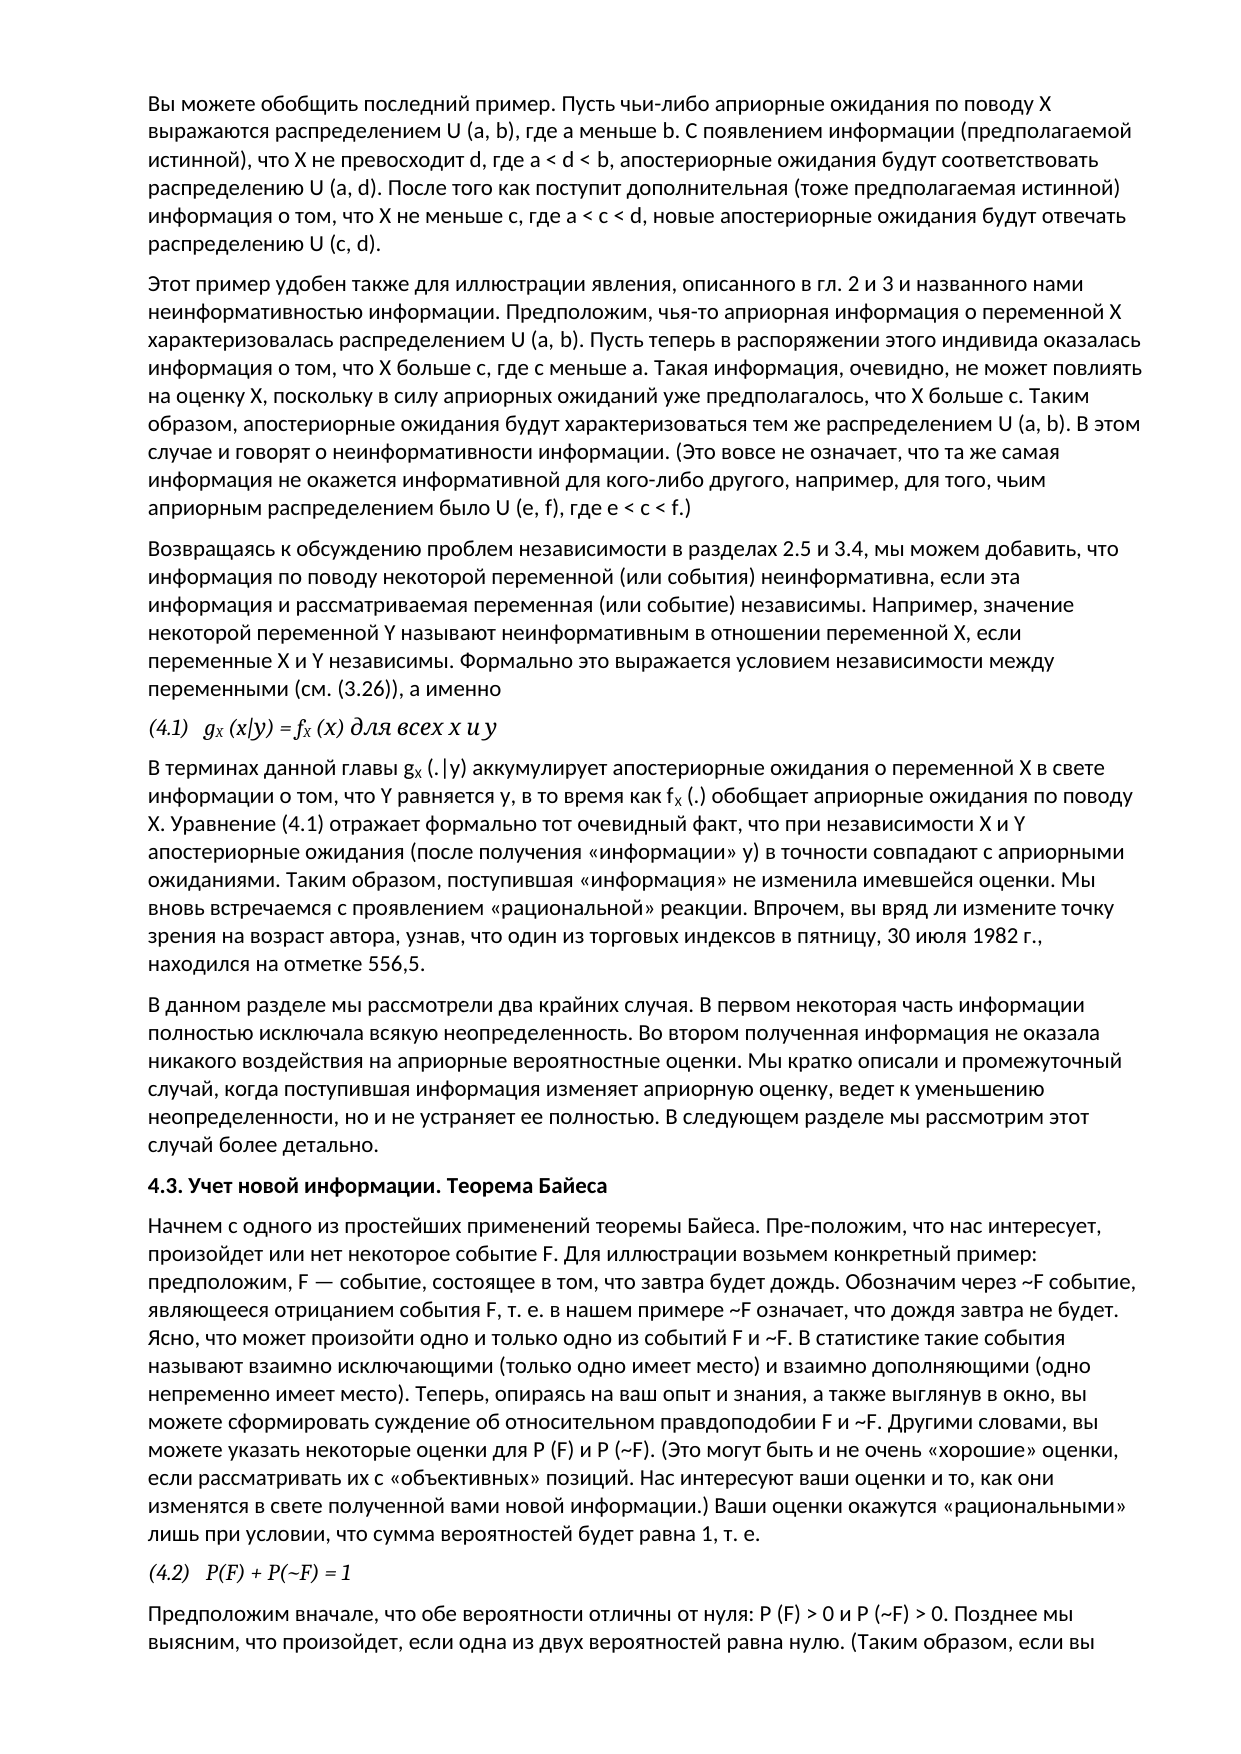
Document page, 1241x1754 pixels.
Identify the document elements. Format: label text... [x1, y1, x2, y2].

text Этот пример удобен также для иллюстрации явления, описанного в гл. 2 и 3 и названного нами неинформативностью информации. Предположим, чья-то априорная информация о переменной X характеризовалась распределением U (а, b). Пусть теперь в распоряжении этого индивида оказалась информация о том, что X больше с, где с меньше а. Такая информация, очевидно, не может повлиять на оценку X, поскольку в силу априорных ожиданий уже предполагалось, что X больше с. Таким образом, апостериорные ожидания будут характеризоваться тем же распределением U (а, b). В этом случае и говорят о неинформативности информации. (Это вовсе не означает, что та же самая информация не окажется информативной для кого-либо другого, например, для того, чьим априорным распределением было U (е, f), где е < с < f.) [148, 269, 1152, 521]
text (4.1) gX (x|у) = fX (х) для всех х и у [148, 714, 1152, 741]
text В данном разделе мы рассмотрели два крайних случая. В первом некоторая часть информации полностью исключала всякую неопределенность. Во втором полученная информация не оказала никакого воздействия на априорные вероятностные оценки. Мы кратко описали и промежуточный случай, когда поступившая информация изменяет априорную оценку, ведет к уменьшению неопределенности, но и не устраняет ее полностью. В следующем разделе мы рассмотрим этот случай более детально. [148, 990, 1152, 1158]
text В терминах данной главы gX (.|у) аккумулирует апостериорные ожидания о переменной X в свете информации о том, что Y равняется у, в то время как fX (.) обобщает априорные ожидания по поводу X. Уравнение (4.1) отражает формально тот очевидный факт, что при независимости X и Y апостериорные ожидания (после получения «информации» у) в точности совпадают с априорными ожиданиями. Таким образом, поступившая «информация» не изменила имевшейся оценки. Мы вновь встречаемся с проявлением «рациональной» реакции. Впрочем, вы вряд ли измените точку зрения на возраст автора, узнав, что один из торговых индексов в пятницу, 30 июля 1982 г., находился на отметке 556,5. [148, 753, 1152, 978]
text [148, 1599, 1152, 1655]
text Вы можете обобщить последний пример. Пусть чьи-либо априорные ожидания по поводу X выражаются распределением U (a, b), где а меньше b. С появлением информации (предполагаемой истинной), что X не превосходит d, где а < d < b, апостериорные ожидания будут соответствовать распределению U (a, d). После того как поступит дополнительная (тоже предполагаемая истинной) информация о том, что X не меньше с, где а < с < d, новые апостериорные ожидания будут отвечать распределению U (с, d). [148, 89, 1152, 257]
text (4.2) P(F) + P(~F) = 1 [148, 1560, 1152, 1586]
text 4.3. Учет новой информации. Теорема Байеса [148, 1171, 1152, 1199]
text Начнем с одного из простейших применений теоремы Байеса. Пре-положим, что нас интересует, произойдет или нет некоторое событие F. Для иллюстрации возьмем конкретный пример: предположим, F — событие, состоящее в том, что завтра будет дождь. Обозначим через ~F событие, являющееся отрицанием события F, т. е. в нашем примере ~F означает, что дождя завтра не будет. Ясно, что может произойти одно и только одно из событий F и ~F. В статистике такие события называют взаимно исключающими (только одно имеет место) и взаимно дополняющими (одно непременно имеет место). Теперь, опираясь на ваш опыт и знания, а также выглянув в окно, вы можете сформировать суждение об относительном правдоподобии F и ~F. Другими словами, вы можете указать некоторые оценки для Р (F) и Р (~F). (Это могут быть и не очень «хорошие» оценки, если рассматривать их с «объективных» позиций. Нас интересуют ваши оценки и то, как они изменятся в свете полученной вами новой информации.) Ваши оценки окажутся «рациональными» лишь при условии, что сумма вероятностей будет равна 1, т. е. [148, 1211, 1152, 1547]
text Возвращаясь к обсуждению проблем независимости в разделах 2.5 и 3.4, мы можем добавить, что информация по поводу некоторой переменной (или события) неинформативна, если эта информация и рассматриваемая переменная (или событие) независимы. Например, значение некоторой переменной Y называют неинформативным в отношении переменной X, если переменные X и Y независимы. Формально это выражается условием независимости между переменными (см. (3.26)), а именно [148, 534, 1152, 702]
